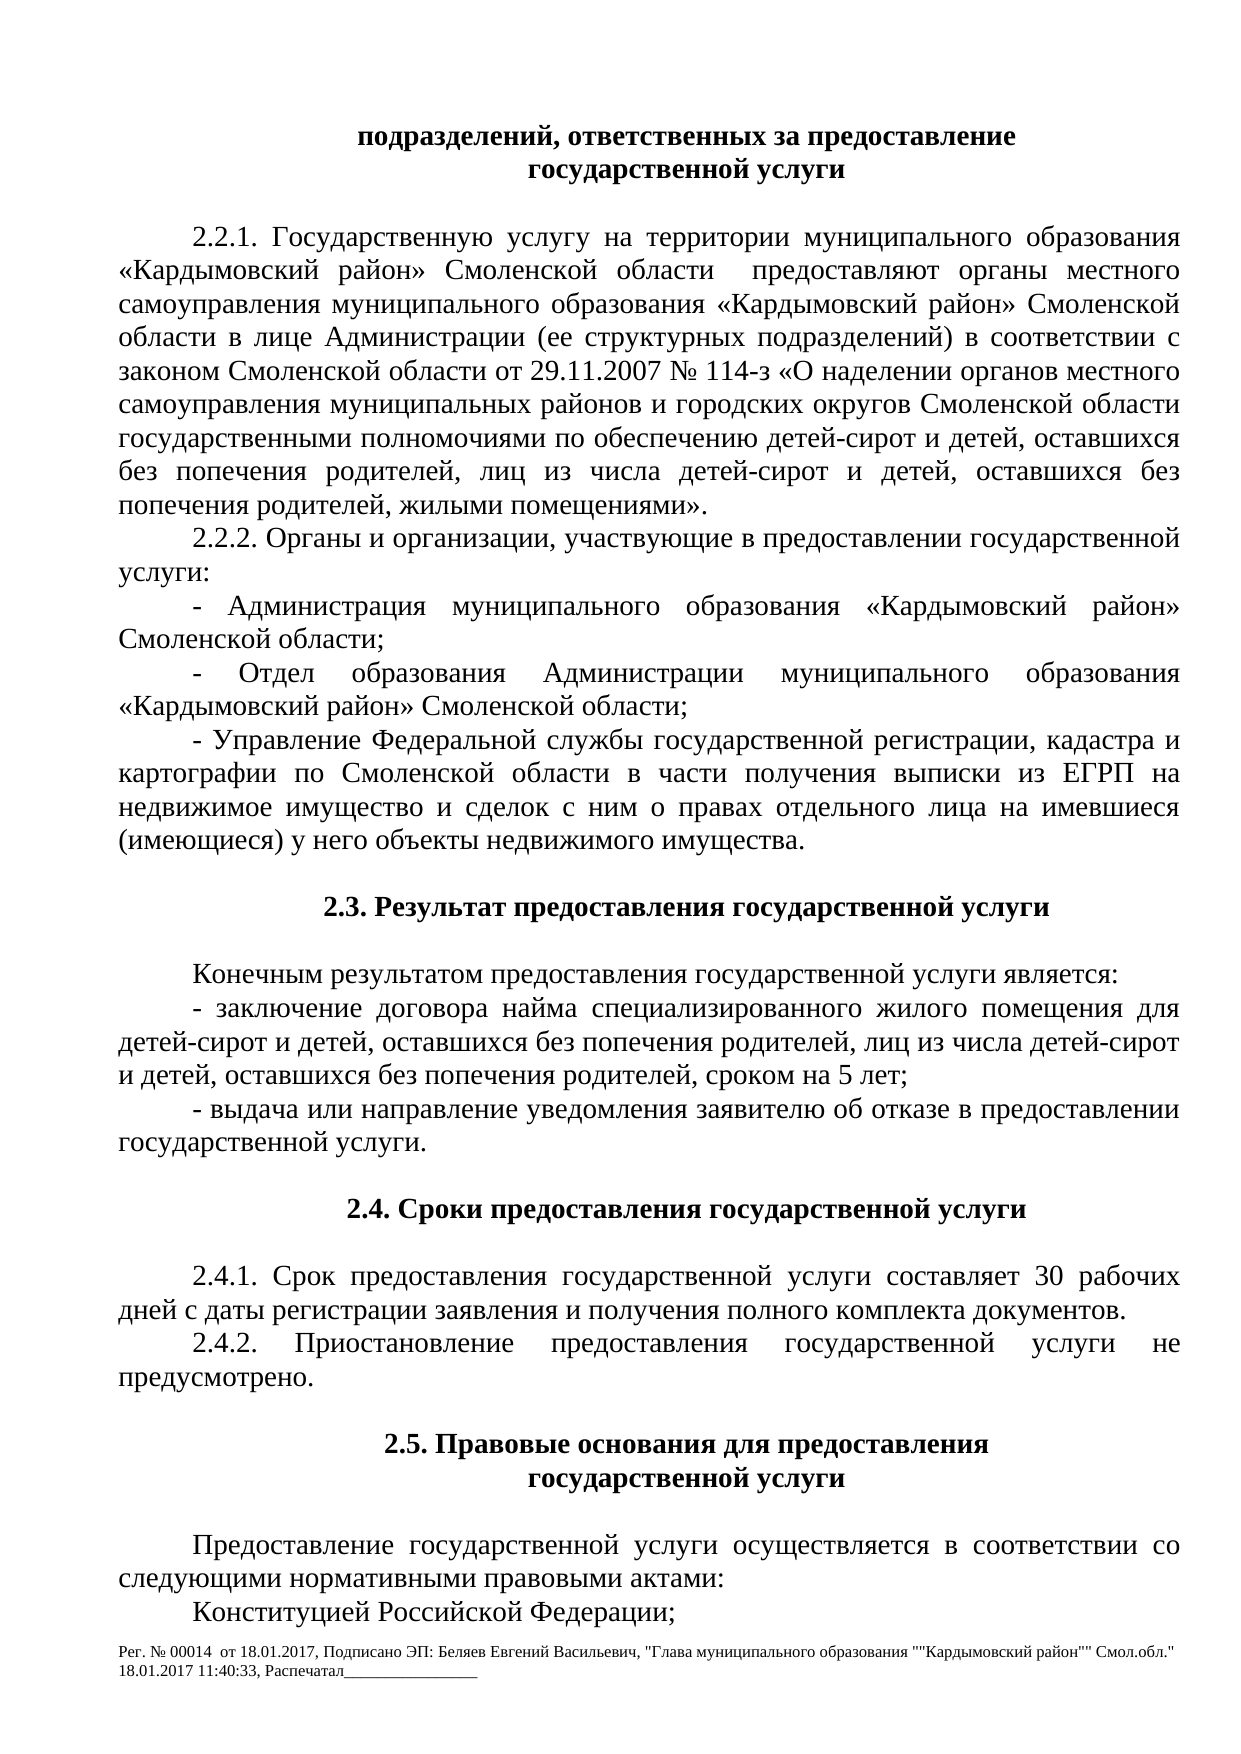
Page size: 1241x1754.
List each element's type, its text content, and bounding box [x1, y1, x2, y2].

text Конституцией Российской Федерации; [118, 1594, 1181, 1627]
text Конечным результатом предоставления государственной услуги является: [118, 957, 1181, 990]
text государственной услуги [118, 152, 1181, 185]
text 2.2.1. Государственную услугу на территории муниципального образования «Кардымовский район» Смоленской области предоставляют органы местного самоуправления муниципального образования «Кардымовский район» Смоленской области в лице Администрации (ее структурных подразделений) в соответствии с законом Смоленской области от 29.11.2007 № 114-з «О наделении органов местного самоуправления муниципальных районов и городских округов Смоленской области государственными полномочиями по обеспечению детей-сирот и детей, оставшихся без попечения родителей, лиц из числа детей-сирот и детей, оставшихся без попечения родителей, жилыми помещениями». [118, 219, 1181, 521]
text 2.4. Сроки предоставления государственной услуги [118, 1191, 1181, 1225]
text - выдача или направление уведомления заявителю об отказе в предоставлении государственной услуги. [118, 1091, 1181, 1158]
text 2.3. Результат предоставления государственной услуги [118, 889, 1181, 923]
text 2.2.2. Органы и организации, участвующие в предоставлении государственной услуги: [118, 521, 1181, 588]
text - Управление Федеральной службы государственной регистрации, кадастра и картографии по Смоленской области в части получения выписки из ЕГРП на недвижимое имущество и сделок с ним о правах отдельного лица на имевшиеся (имеющиеся) у него объекты недвижимого имущества. [118, 722, 1181, 856]
text - заключение договора найма специализированного жилого помещения для детей-сирот и детей, оставшихся без попечения родителей, лиц из числа детей-сирот и детей, оставшихся без попечения родителей, сроком на 5 лет; [118, 990, 1181, 1091]
text 2.4.1. Срок предоставления государственной услуги составляет 30 рабочих дней с даты регистрации заявления и получения полного комплекта документов. [118, 1258, 1181, 1326]
text - Администрация муниципального образования «Кардымовский район» Смоленской области; [118, 588, 1181, 655]
text 2.4.2. Приостановление предоставления государственной услуги не предусмотрено. [118, 1326, 1181, 1393]
text - Отдел образования Администрации муниципального образования «Кардымовский район» Смоленской области; [118, 655, 1181, 722]
text Предоставление государственной услуги осуществляется в соответствии со следующими нормативными правовыми актами: [118, 1527, 1181, 1594]
text подразделений, ответственных за предоставление [118, 118, 1181, 152]
text 2.5. Правовые основания для предоставления [118, 1426, 1181, 1460]
text государственной услуги [118, 1460, 1181, 1493]
